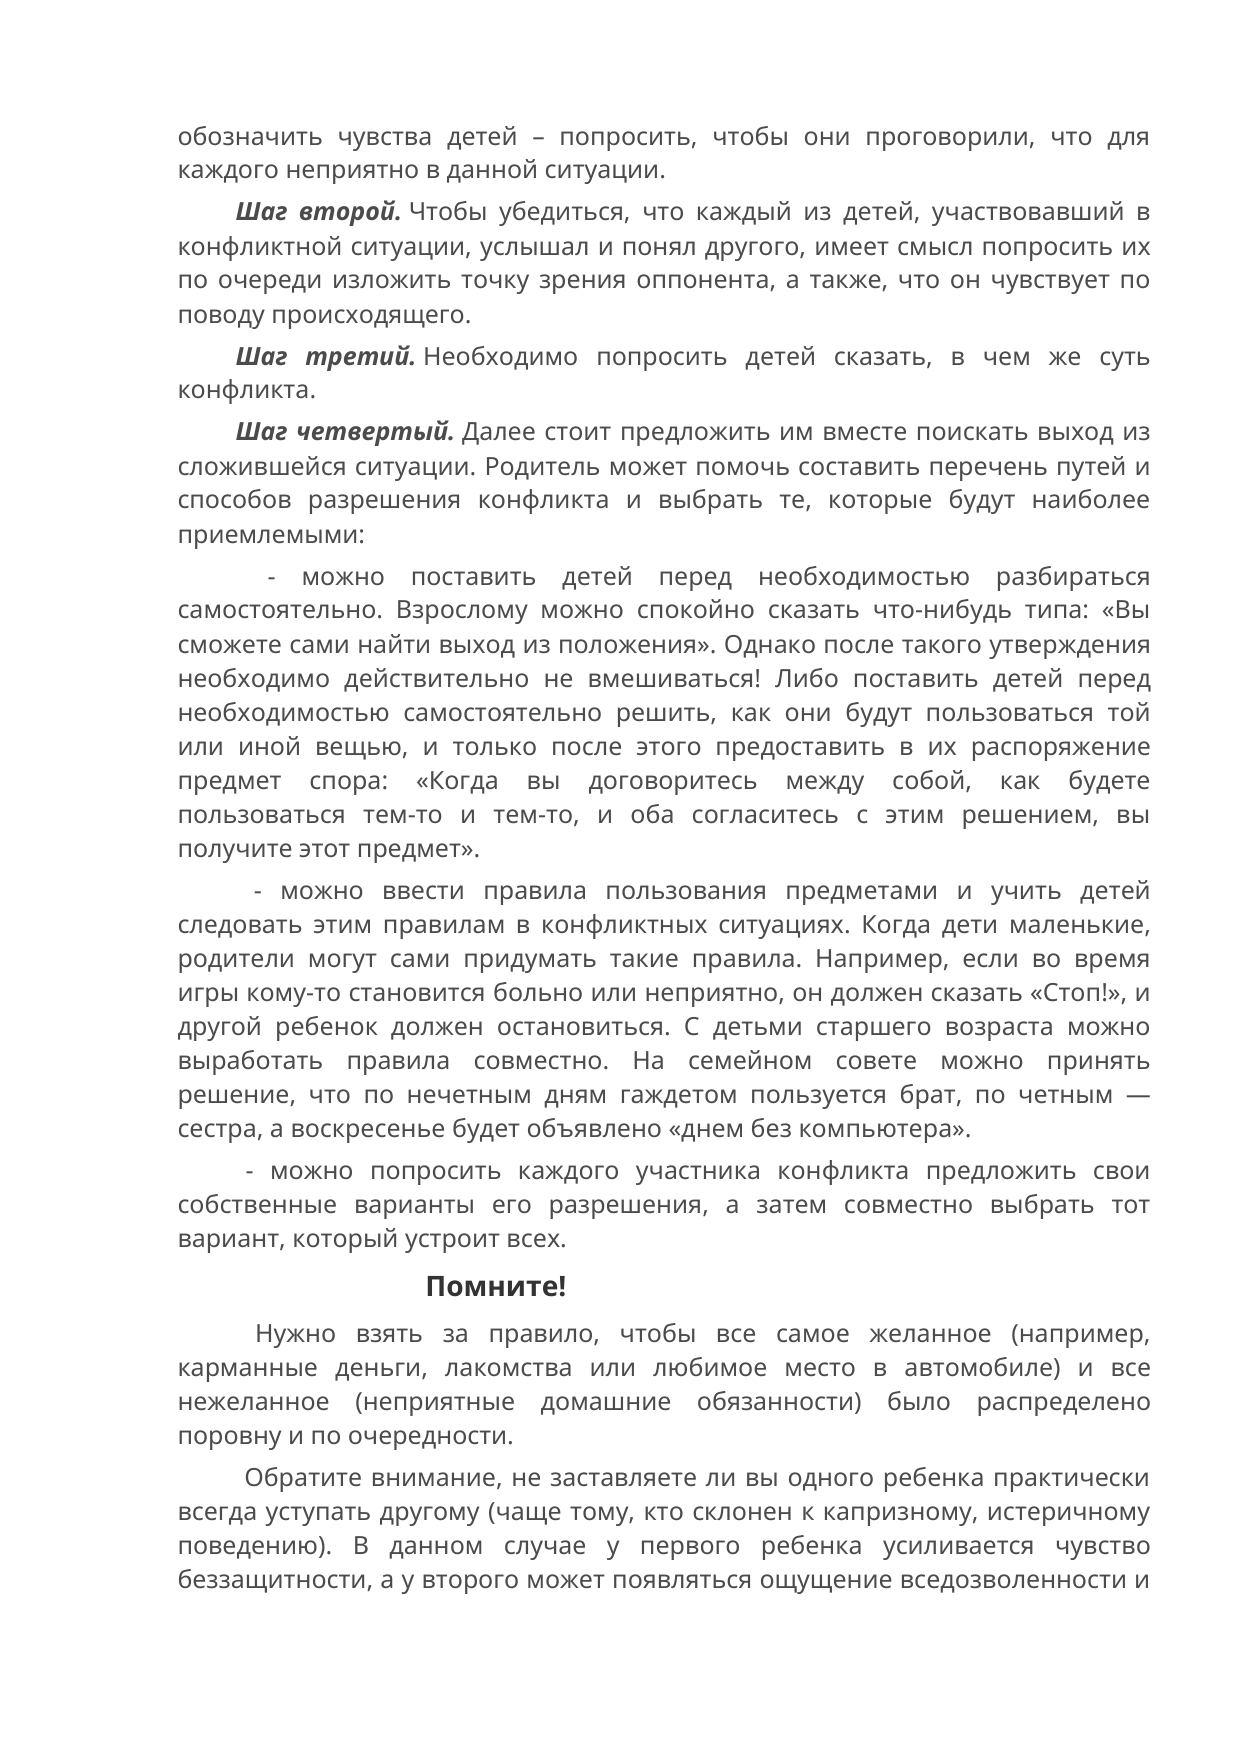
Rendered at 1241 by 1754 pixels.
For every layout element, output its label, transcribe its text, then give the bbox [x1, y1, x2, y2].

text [177, 118, 1152, 186]
text - можно поставить детей перед необходимостью разбираться самостоятельно. Взрослому можно спокойно сказать что-нибудь типа: «Вы сможете сами найти выход из положения». Однако после такого утверждения необходимо действительно не вмешиваться! Либо поставить детей перед необходимостью самостоятельно решить, как они будут пользоваться той или иной вещью, и только после этого предоставить в их распоряжение предмет спора: «Когда вы договоритесь между собой, как будете пользоваться тем-то и тем-то, и оба согласитесь с этим решением, вы получите этот предмет». [177, 558, 1152, 865]
text - можно ввести правила пользования предметами и учить детей следовать этим правилам в конфликтных ситуациях. Когда дети маленькие, родители могут сами придумать такие правила. Например, если во время игры кому-то становится больно или неприятно, он должен сказать «Стоп!», и другой ребенок должен остановиться. С детьми старшего возраста можно выработать правила совместно. На семейном совете можно принять решение, что по нечетным дням гаждетом пользуется брат, по четным — сестра, а воскресенье будет объявлено «днем без компьютера». [177, 872, 1152, 1145]
text Шаг четвертый. Далее стоит предложить им вместе поискать выход из сложившейся ситуации. Родитель может помочь составить перечень путей и способов разрешения конфликта и выбрать те, которые будут наиболее приемлемыми: [177, 414, 1152, 550]
text - можно попросить каждого участника конфликта предложить свои собственные варианты его разрешения, а затем совместно выбрать тот вариант, который устроит всех. [177, 1153, 1152, 1255]
text Помните! [177, 1266, 1152, 1304]
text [177, 1459, 1152, 1596]
text Шаг второй. Чтобы убедиться, что каждый из детей, участвовавший в конфликтной ситуации, услышал и понял другого, имеет смысл попросить их по очереди изложить точку зрения оппонента, а также, что он чувствует по поводу происходящего. [177, 194, 1152, 330]
text Нужно взять за правило, чтобы все самое желанное (например, карманные деньги, лакомства или любимое место в автомобиле) и все нежеланное (неприятные домашние обязанности) было распределено поровну и по очередности. [177, 1315, 1152, 1451]
text Шаг третий. Необходимо попросить детей сказать, в чем же суть конфликта. [177, 338, 1152, 406]
